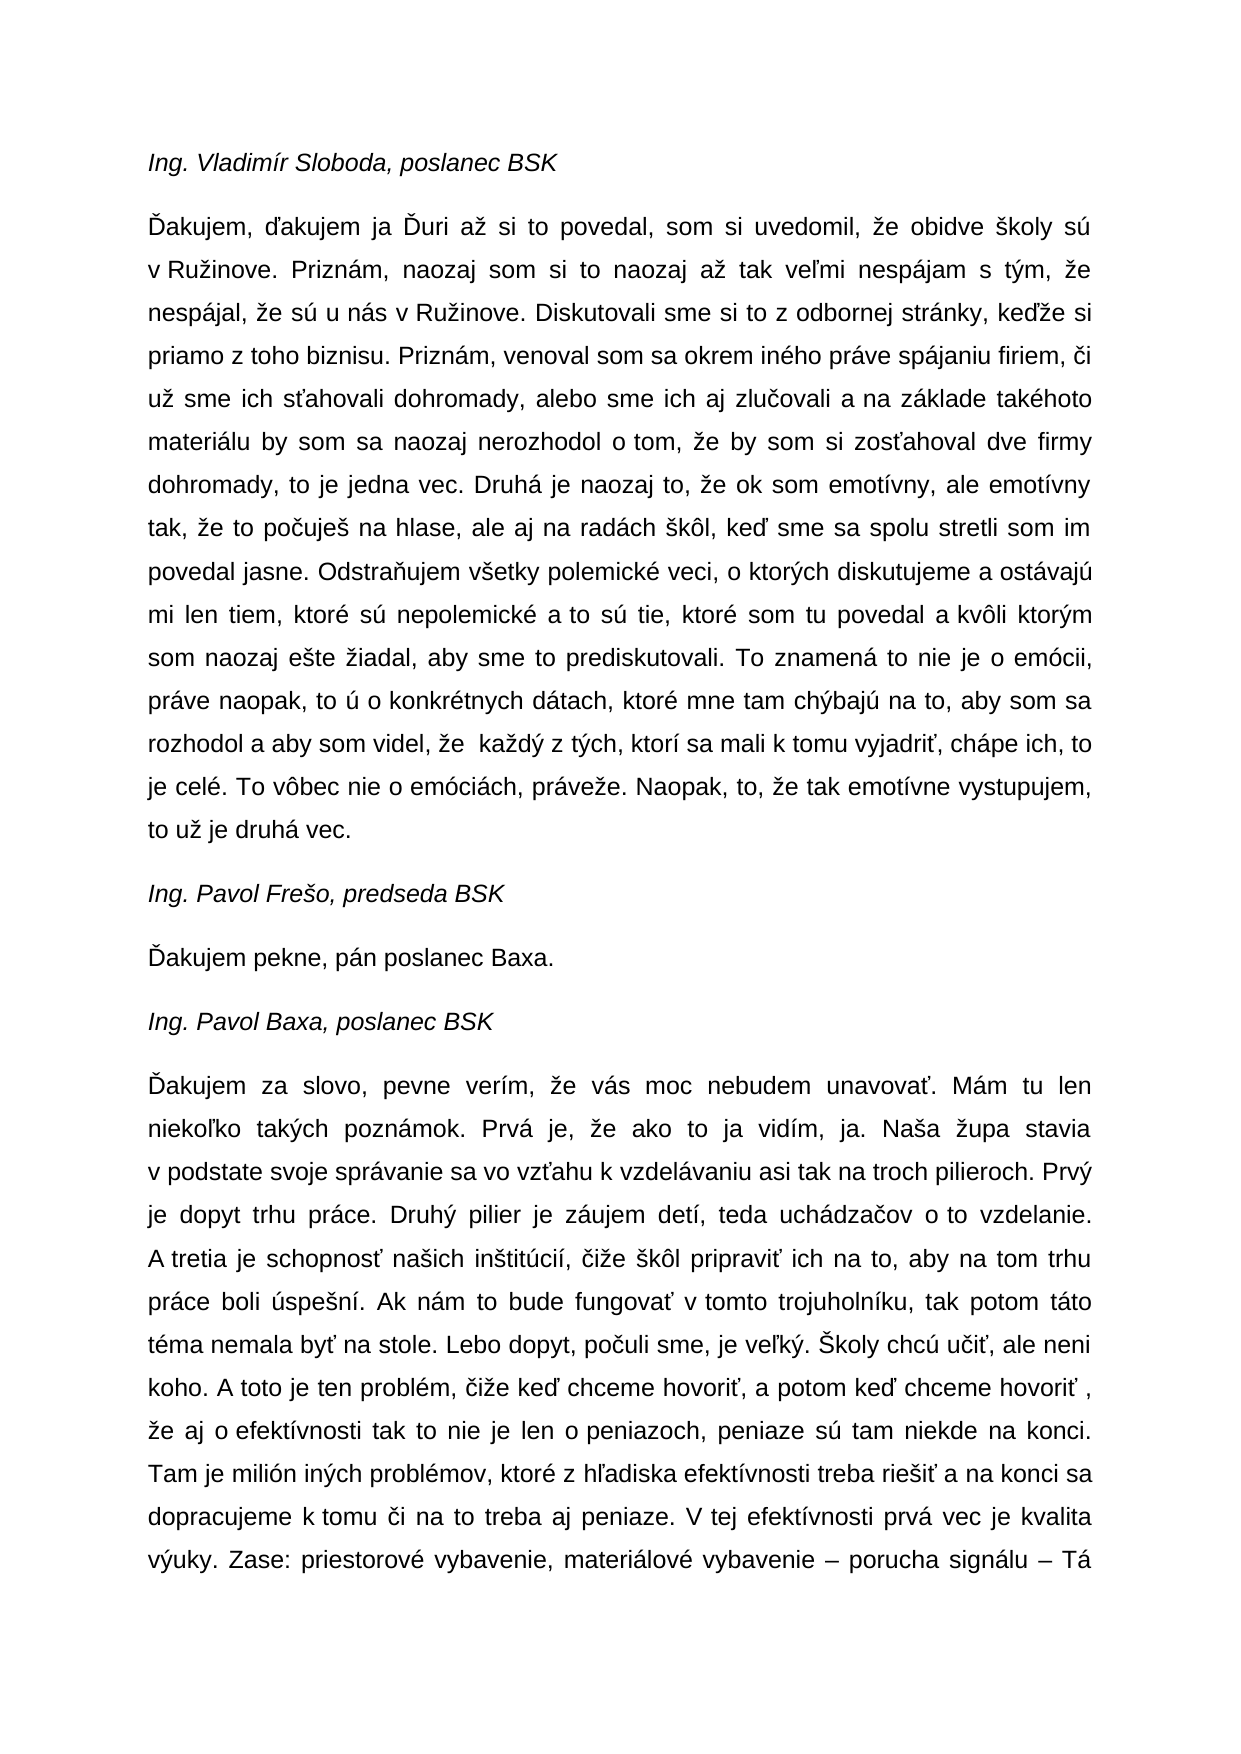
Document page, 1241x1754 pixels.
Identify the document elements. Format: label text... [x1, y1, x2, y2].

text Ďakujem, ďakujem ja Ďuri až si to povedal, som si uvedomil, že obidve školy sú v Ružinove. Priznám, naozaj som si to naozaj až tak veľmi nespájam s tým, že nespájal, že sú u nás v Ružinove. Diskutovali sme si to z odbornej stránky, keďže si priamo z toho biznisu. Priznám, venoval som sa okrem iného práve spájaniu firiem, či už sme ich sťahovali dohromady, alebo sme ich aj zlučovali a na základe takéhoto materiálu by som sa naozaj nerozhodol o tom, že by som si zosťahoval dve firmy dohromady, to je jedna vec. Druhá je naozaj to, že ok som emotívny, ale emotívny tak, že to počuješ na hlase, ale aj na radách škôl, keď sme sa spolu stretli som im povedal jasne. Odstraňujem všetky polemické veci, o ktorých diskutujeme a ostávajú mi len tiem, ktoré sú nepolemické a to sú tie, ktoré som tu povedal a kvôli ktorým som naozaj ešte žiadal, aby sme to prediskutovali. To znamená to nie je o emócii, práve naopak, to ú o konkrétnych dátach, ktoré mne tam chýbajú na to, aby som sa rozhodol a aby som videl, že každý z tých, ktorí sa mali k tomu vyjadriť, chápe ich, to je celé. To vôbec nie o emóciách, práveže. Naopak, to, že tak emotívne vystupujem, to už je druhá vec. [148, 212, 1093, 844]
text Ing. Pavol Baxa, poslanec BSK [148, 1007, 1093, 1036]
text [148, 1071, 1093, 1574]
text Ing. Pavol Frešo, predseda BSK [148, 879, 1093, 908]
text Ďakujem pekne, pán poslanec Baxa. [148, 943, 1093, 972]
text Ing. Vladimír Sloboda, poslanec BSK [148, 148, 1093, 176]
